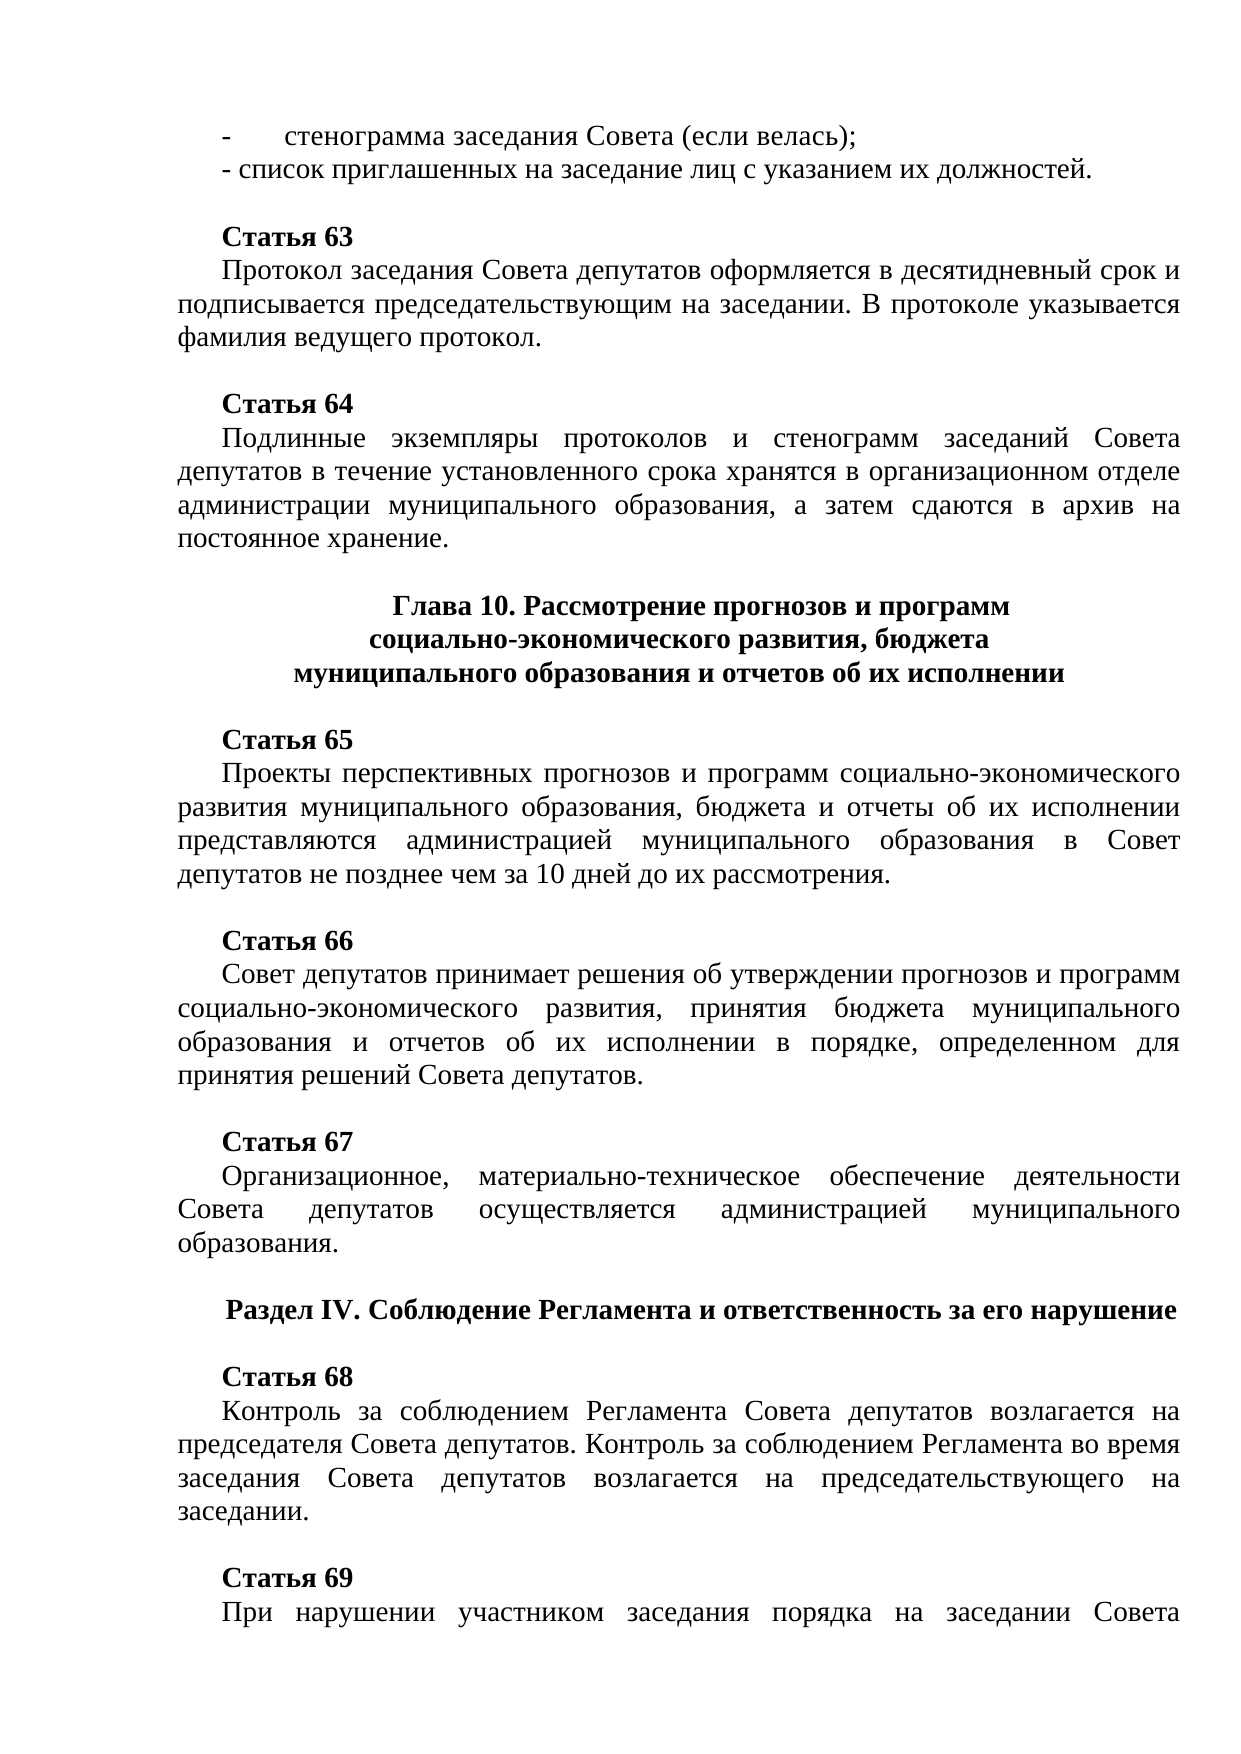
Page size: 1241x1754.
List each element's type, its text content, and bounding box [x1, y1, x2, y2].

text Организационное, материально-техническое обеспечение деятельности Совета депутатов осуществляется администрацией муниципального образования. [177, 1158, 1181, 1258]
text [177, 1594, 1181, 1627]
text Глава 10. Рассмотрение прогнозов и программ социально-экономического развития, бюджета муниципального образования и отчетов об их исполнении [177, 588, 1181, 688]
text Статья 69 [177, 1560, 1181, 1594]
text - список приглашенных на заседание лиц с указанием их должностей. [177, 152, 1181, 185]
text Статья 68 [177, 1359, 1181, 1393]
text Совет депутатов принимает решения об утверждении прогнозов и программ социально-экономического развития, принятия бюджета муниципального образования и отчетов об их исполнении в порядке, определенном для принятия решений Совета депутатов. [177, 957, 1181, 1091]
list стенограмма заседания Совета (если велась); [177, 118, 1181, 152]
text Статья 63 [177, 219, 1181, 252]
text Статья 64 [177, 386, 1181, 420]
text Контроль за соблюдением Регламента Совета депутатов возлагается на председателя Совета депутатов. Контроль за соблюдением Регламента во время заседания Совета депутатов возлагается на председательствующего на заседании. [177, 1393, 1181, 1527]
text Проекты перспективных прогнозов и программ социально-экономического развития муниципального образования, бюджета и отчеты об их исполнении представляются администрацией муниципального образования в Совет депутатов не позднее чем за 10 дней до их рассмотрения. [177, 755, 1181, 889]
text Подлинные экземпляры протоколов и стенограмм заседаний Совета депутатов в течение установленного срока хранятся в организационном отделе администрации муниципального образования, а затем сдаются в архив на постоянное хранение. [177, 420, 1181, 554]
text Статья 67 [177, 1124, 1181, 1158]
text Протокол заседания Совета депутатов оформляется в десятидневный срок и подписывается председательствующим на заседании. В протоколе указывается фамилия ведущего протокол. [177, 252, 1181, 353]
text Статья 65 [177, 722, 1181, 755]
text Раздел IV. Соблюдение Регламента и ответственность за его нарушение [177, 1292, 1181, 1326]
text Статья 66 [177, 923, 1181, 957]
